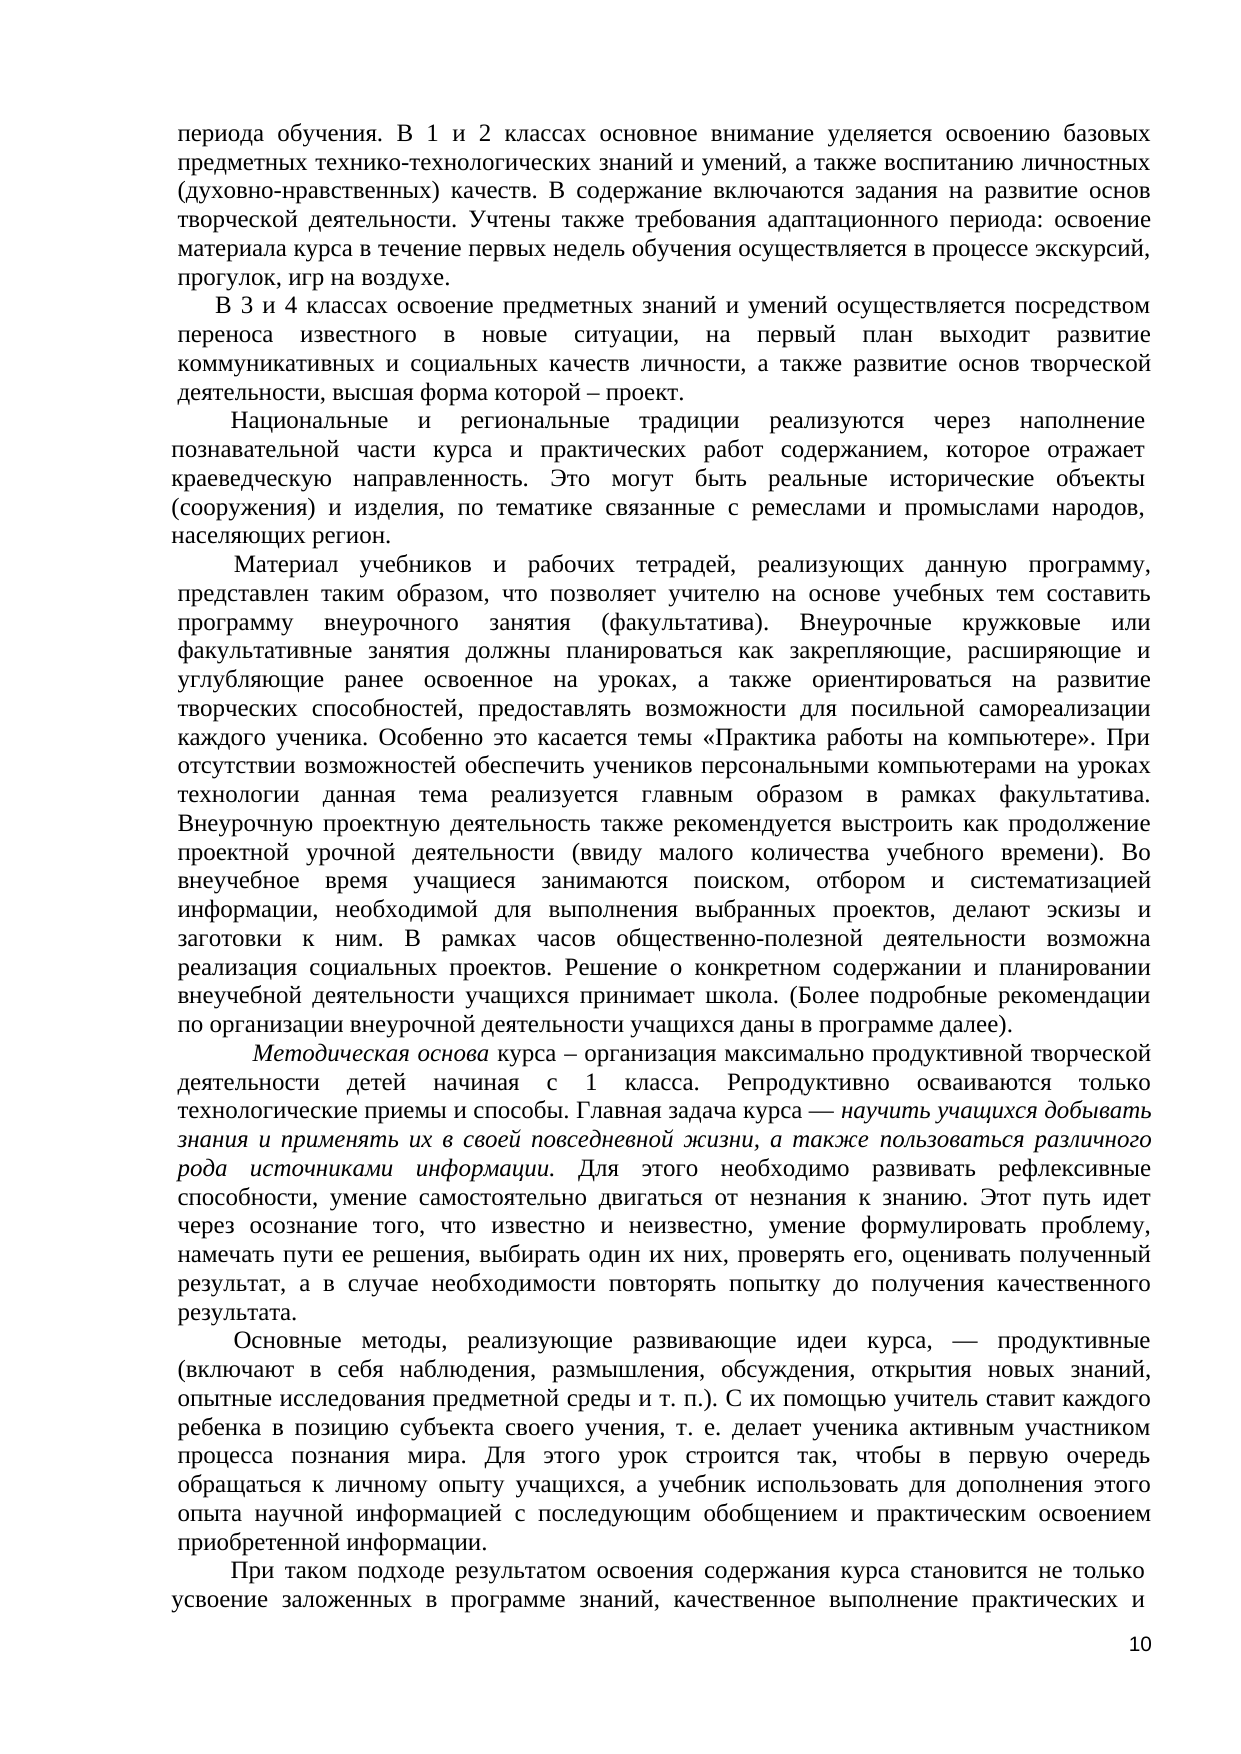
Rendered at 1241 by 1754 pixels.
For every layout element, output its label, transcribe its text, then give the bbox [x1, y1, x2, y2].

text Основные методы, реализующие развивающие идеи курса, — продуктивные (включают в себя наблюдения, размышления, обсуждения, открытия новых знаний, опытные исследования предметной среды и т. п.). С их помощью учитель ставит каждого ребенка в позицию субъекта своего учения, т. е. делает ученика активным участником процесса познания мира. Для этого урок строится так, чтобы в первую очередь обращаться к личному опыту учащихся, а учебник использовать для дополнения этого опыта научной информацией с последующим обобщением и практическим освоением приобретенной информации. [177, 1326, 1152, 1556]
text Национальные и региональные традиции реализуются через наполнение познавательной части курса и практических работ содержанием, которое отражает краеведческую направленность. Это могут быть реальные исторические объекты (сооружения) и изделия, по тематике связанные с ремеслами и промыслами народов, населяющих регион. [177, 406, 1152, 549]
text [177, 1556, 1152, 1613]
text Материал учебников и рабочих тетрадей, реализующих данную программу, представлен таким образом, что позволяет учителю на основе учебных тем составить программу внеурочного занятия (факультатива). Внеурочные кружковые или факультативные занятия должны планироваться как закрепляющие, расширяющие и углубляющие ранее освоенное на уроках, а также ориентироваться на развитие творческих способностей, предоставлять возможности для посильной самореализации каждого ученика. Особенно это касается темы «Практика работы на компьютере». При отсутствии возможностей обеспечить учеников персональными компьютерами на уроках технологии данная тема реализуется главным образом в рамках факультатива. Внеурочную проектную деятельность также рекомендуется выстроить как продолжение проектной урочной деятельности (ввиду малого количества учебного времени). Во внеучебное время учащиеся занимаются поиском, отбором и систематизацией информации, необходимой для выполнения выбранных проектов, делают эскизы и заготовки к ним. В рамках часов общественно-полезной деятельности возможна реализация социальных проектов. Решение о конкретном содержании и планировании внеучебной деятельности учащихся принимает школа. (Более подробные рекомендации по организации внеурочной деятельности учащихся даны в программе далее). [177, 549, 1152, 1038]
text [177, 118, 1152, 291]
text В 3 и 4 классах освоение предметных знаний и умений осуществляется посредством переноса известного в новые ситуации, на первый план выходит развитие коммуникативных и социальных качеств личности, а также развитие основ творческой деятельности, высшая форма которой – проект. [177, 291, 1152, 406]
text Методическая основа курса – организация максимально продуктивной творческой деятельности детей начиная с 1 класса. Репродуктивно осваиваются только технологические приемы и способы. Главная задача курса — научить учащихся добывать знания и применять их в своей повседневной жизни, а также пользоваться различного рода источниками информации. Для этого необходимо развивать рефлексивные способности, умение самостоятельно двигаться от незнания к знанию. Этот путь идет через осознание того, что известно и неизвестно, умение формулировать проблему, намечать пути ее решения, выбирать один их них, проверять его, оценивать полученный результат, а в случае необходимости повторять попытку до получения качественного результата. [177, 1038, 1152, 1326]
